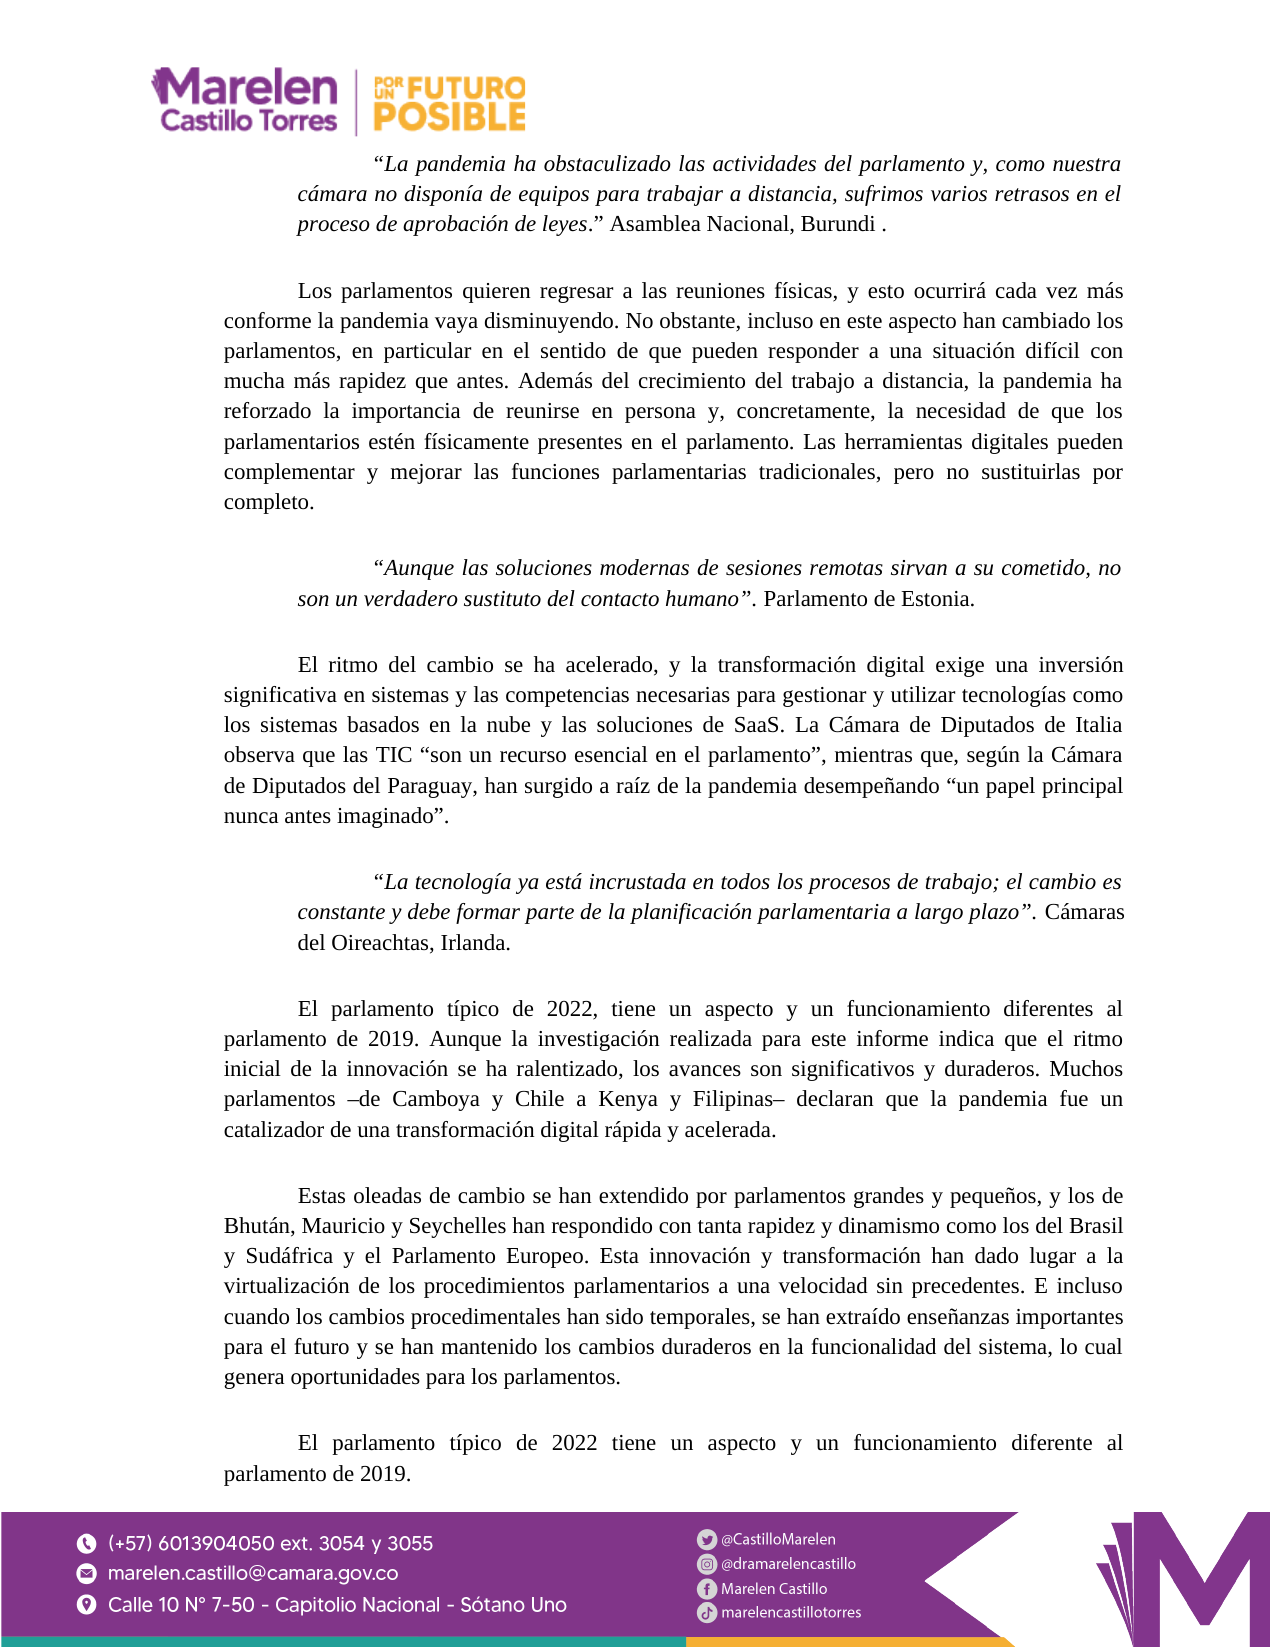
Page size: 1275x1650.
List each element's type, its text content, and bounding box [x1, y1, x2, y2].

picture [0, 1512, 1268, 1647]
picture [150, 67, 525, 135]
text Los parlamentos quieren regresar a las reuniones físicas, y esto ocurrirá cada vez más conforme la pandemia vaya disminuyendo. No obstante, incluso en este aspecto han cambiado los parlamentos, en particular en el sentido de que pueden responder a una situación difícil con mucha más rapidez que antes. Además del crecimiento del trabajo a distancia, la pandemia ha reforzado la importancia de reunirse en persona y, concretamente, la necesidad de que los parlamentarios estén físicamente presentes en el parlamento. Las herramientas digitales pueden complementar y mejorar las funciones parlamentarias tradicionales, pero no sustituirlas por completo. [224, 277, 1125, 514]
text El ritmo del cambio se ha acelerado, y la transformación digital exige una inversión significativa en sistemas y las competencias necesarias para gestionar y utilizar tecnologías como los sistemas basados en la nube y las soluciones de SaaS. La Cámara de Diputados de Italia observa que las TIC “son un recurso esencial en el parlamento”, mientras que, según la Cámara de Diputados del Paraguay, han surgido a raíz de la pandemia desempeñando “un papel principal nunca antes imaginado”. [224, 651, 1125, 828]
text “La tecnología ya está incrustada en todos los procesos de trabajo; el cambio es constante y debe formar parte de la planificación parlamentaria a largo plazo”. Cámaras del Oireachtas, Irlanda. [297, 868, 1125, 955]
text “La pandemia ha obstaculizado las actividades del parlamento y, como nuestra cámara no disponía de equipos para trabajar a distancia, sufrimos varios retrasos en el proceso de aprobación de leyes.” Asamblea Nacional, Burundi . [297, 150, 1125, 237]
text Estas oleadas de cambio se han extendido por parlamentos grandes y pequeños, y los de Bhután, Mauricio y Seychelles han respondido con tanta rapidez y dinamismo como los del Brasil y Sudáfrica y el Parlamento Europeo. Esta innovación y transformación han dado lugar a la virtualización de los procedimientos parlamentarios a una velocidad sin precedentes. E incluso cuando los cambios procedimentales han sido temporales, se han extraído enseñanzas importantes para el futuro y se han mantenido los cambios duraderos en la funcionalidad del sistema, lo cual genera oportunidades para los parlamentos. [224, 1182, 1125, 1389]
text El parlamento típico de 2022, tiene un aspecto y un funcionamiento diferentes al parlamento de 2019. Aunque la investigación realizada para este informe indica que el ritmo inicial de la innovación se ha ralentizado, los avances son significativos y duraderos. Muchos parlamentos –de Camboya y Chile a Kenya y Filipinas– declaran que la pandemia fue un catalizador de una transformación digital rápida y acelerada. [224, 995, 1125, 1142]
text El parlamento típico de 2022 tiene un aspecto y un funcionamiento diferente al parlamento de 2019. [224, 1429, 1125, 1486]
text “Aunque las soluciones modernas de sesiones remotas sirvan a su cometido, no son un verdadero sustituto del contacto humano”. Parlamento de Estonia. [297, 554, 1125, 611]
